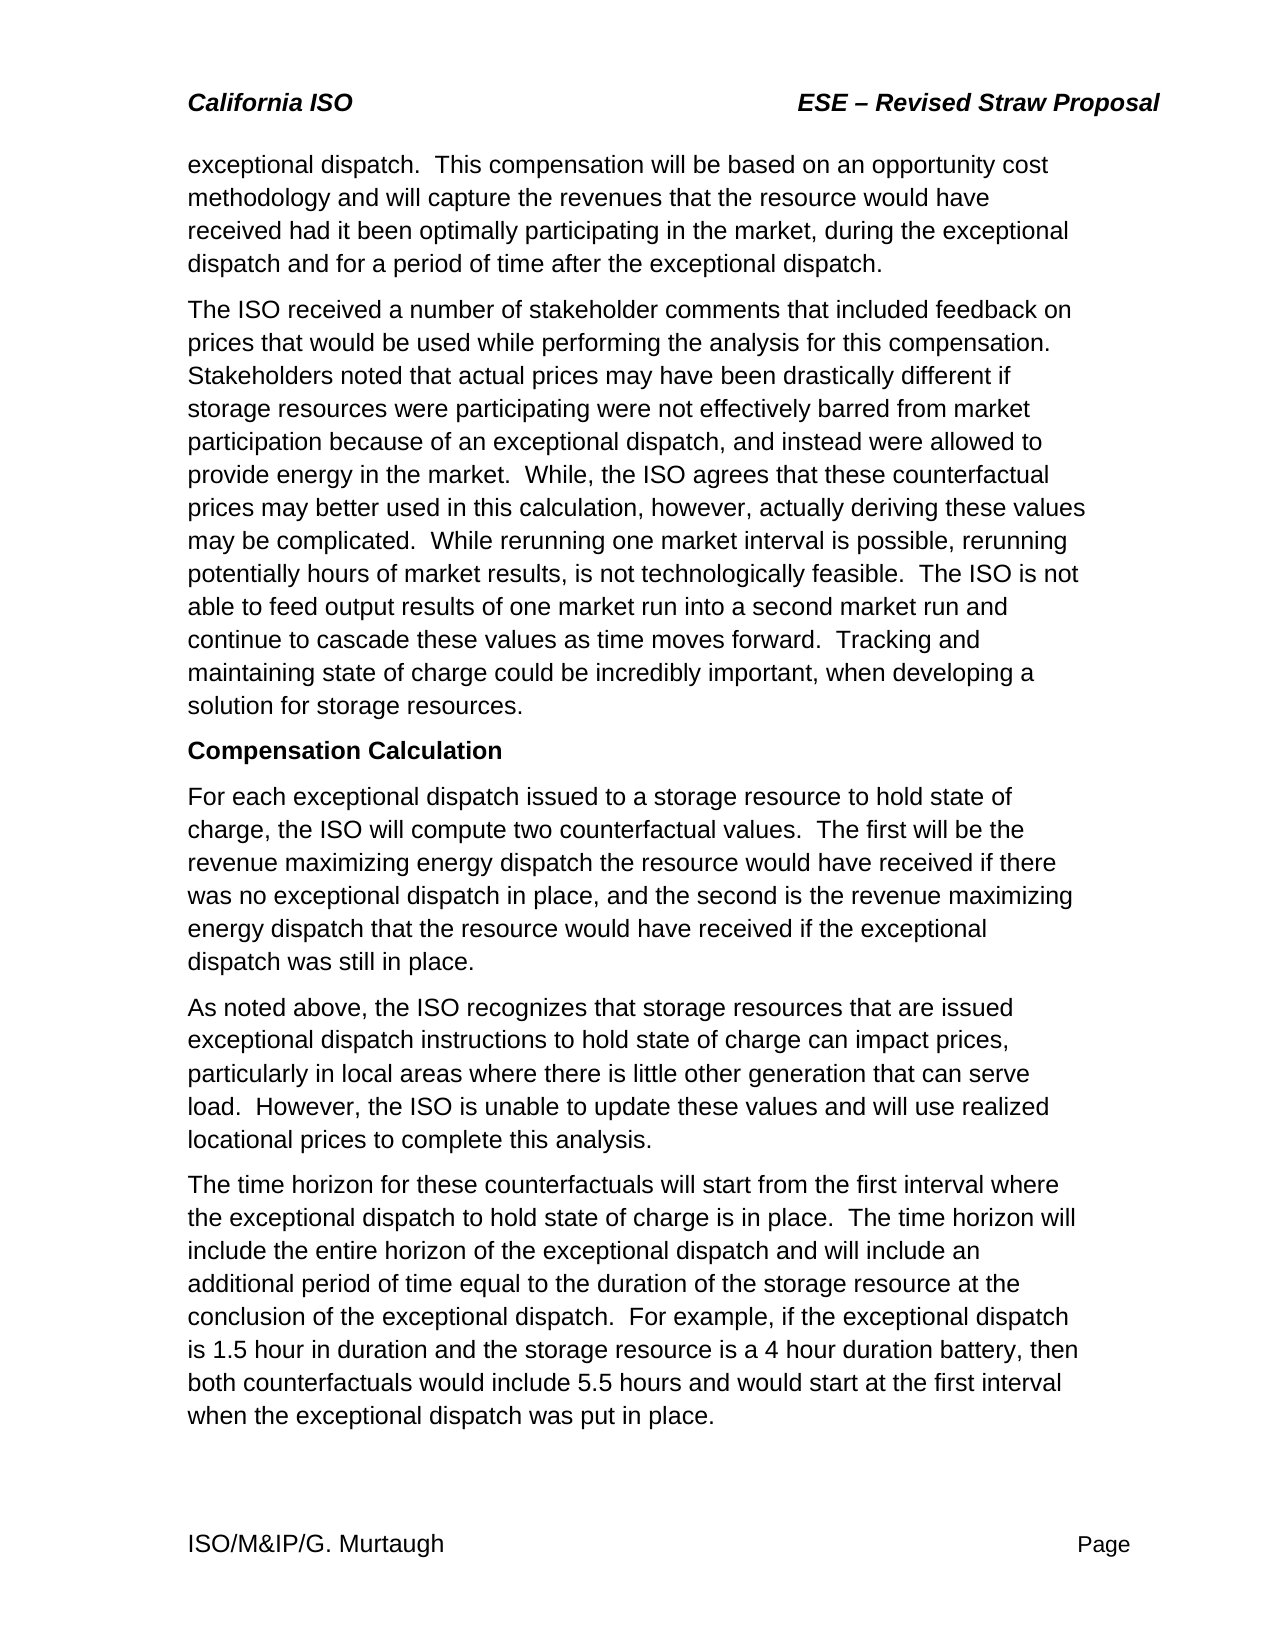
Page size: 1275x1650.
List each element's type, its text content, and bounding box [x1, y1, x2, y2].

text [187, 150, 1087, 278]
text As noted above, the ISO recognizes that storage resources that are issued exceptional dispatch instructions to hold state of charge can impact prices, particularly in local areas where there is little other generation that can serve load. However, the ISO is unable to update these values and will use realized locational prices to complete this analysis. [187, 992, 1087, 1153]
text The ISO received a number of stakeholder comments that included feedback on prices that would be used while performing the analysis for this compensation. Stakeholders noted that actual prices may have been drastically different if storage resources were participating were not effectively barred from market participation because of an exceptional dispatch, and instead were allowed to provide energy in the market. While, the ISO agrees that these counterfactual prices may better used in this calculation, however, actually deriving these values may be complicated. While rerunning one market interval is possible, rerunning potentially hours of market results, is not technologically feasible. The ISO is not able to feed output results of one market run into a second market run and continue to cascade these values as time moves forward. Tracking and maintaining state of charge could be incredibly important, when developing a solution for storage resources. [187, 294, 1087, 719]
text For each exceptional dispatch issued to a storage resource to hold state of charge, the ISO will compute two counterfactual values. The first will be the revenue maximizing energy dispatch the resource would have received if there was no exceptional dispatch in place, and the second is the revenue maximizing energy dispatch that the resource would have received if the exceptional dispatch was still in place. [187, 782, 1087, 976]
text The time horizon for these counterfactuals will start from the first interval where the exceptional dispatch to hold state of charge is in place. The time horizon will include the entire horizon of the exceptional dispatch and will include an additional period of time equal to the duration of the storage resource at the conclusion of the exceptional dispatch. For example, if the exceptional dispatch is 1.5 hour in duration and the storage resource is a 4 hour duration battery, then both counterfactuals would include 5.5 hours and would start at the first interval when the exceptional dispatch was put in place. [187, 1170, 1087, 1430]
text Compensation Calculation [187, 736, 1087, 765]
